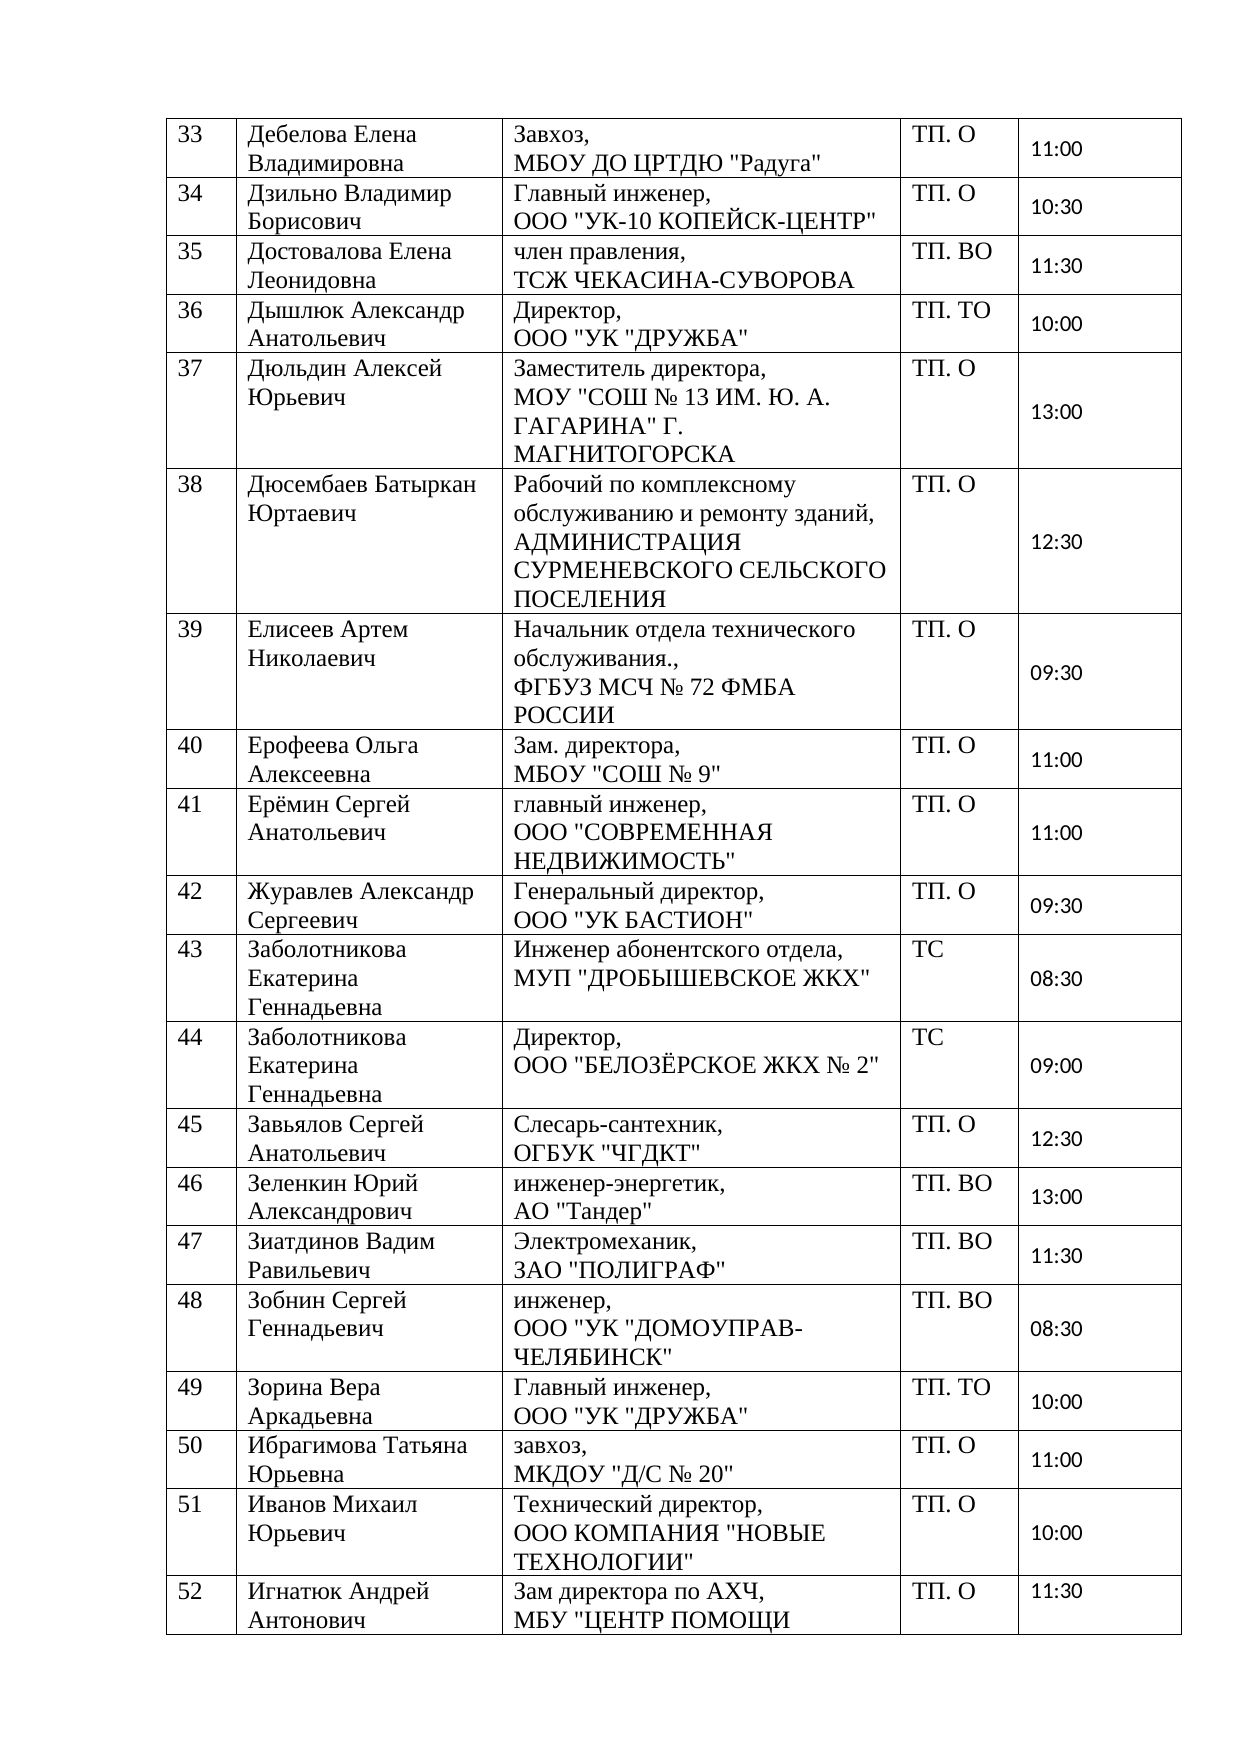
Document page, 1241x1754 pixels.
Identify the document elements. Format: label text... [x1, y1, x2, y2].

table_cell 43 [167, 935, 236, 1021]
table_cell Дебелова Елена Владимировна [237, 119, 502, 177]
table_cell ТП. ТО [901, 1372, 1018, 1429]
table_cell Елисеев Артем Николаевич [237, 614, 502, 729]
table_cell главный инженер, ООО "СОВРЕМЕННАЯ НЕДВИЖИМОСТЬ" [503, 789, 900, 875]
table_cell Ибрагимова Татьяна Юрьевна [237, 1431, 502, 1488]
table_cell ТП. О [901, 730, 1018, 788]
table_cell Завьялов Сергей Анатольевич [237, 1109, 502, 1167]
table_cell 12:30 [1019, 469, 1181, 613]
table_cell ТП. О [901, 789, 1018, 875]
table_cell 08:30 [1019, 935, 1181, 1021]
table_cell 40 [167, 730, 236, 788]
table_cell завхоз, МКДОУ "Д/С № 20" [503, 1431, 900, 1488]
table_cell 51 [167, 1489, 236, 1575]
table_cell ТС [901, 1022, 1018, 1108]
table_cell ТС [901, 935, 1018, 1021]
table_cell 11:00 [1019, 789, 1181, 875]
table_cell ТП. ВО [901, 1226, 1018, 1284]
table_cell 48 [167, 1285, 236, 1371]
table_cell инженер-энергетик, АО "Тандер" [503, 1168, 900, 1225]
table_cell Дзильно Владимир Борисович [237, 178, 502, 235]
table_cell ТП. О [901, 178, 1018, 235]
table_cell 50 [167, 1431, 236, 1488]
table_cell ТП. ВО [901, 1285, 1018, 1371]
table_cell Технический директор, ООО КОМПАНИЯ "НОВЫЕ ТЕХНОЛОГИИ" [503, 1489, 900, 1575]
table_cell ТП. О [901, 469, 1018, 613]
table_cell Главный инженер, ООО "УК-10 КОПЕЙСК-ЦЕНТР" [503, 178, 900, 235]
table_cell Заместитель директора, МОУ "СОШ № 13 ИМ. Ю. А. ГАГАРИНА" Г. МАГНИТОГОРСКА [503, 353, 900, 468]
table_cell 10:00 [1019, 295, 1181, 352]
table_cell 37 [167, 353, 236, 468]
table_cell 08:30 [1019, 1285, 1181, 1371]
table_cell Начальник отдела технического обслуживания., ФГБУЗ МСЧ № 72 ФМБА РОССИИ [503, 614, 900, 729]
table_cell Журавлев Александр Сергеевич [237, 876, 502, 933]
table_cell Заболотникова Екатерина Геннадьевна [237, 935, 502, 1021]
table_cell 44 [167, 1022, 236, 1108]
table_cell 09:30 [1019, 876, 1181, 933]
table_cell Слесарь-сантехник, ОГБУК "ЧГДКТ" [503, 1109, 900, 1167]
table_cell ТП. ВО [901, 1168, 1018, 1225]
table_cell ТП. О [901, 353, 1018, 468]
table_cell ТП. О [901, 1576, 1018, 1634]
table_cell Заболотникова Екатерина Геннадьевна [237, 1022, 502, 1108]
table_cell ТП. О [901, 876, 1018, 933]
table_cell 11:00 [1019, 119, 1181, 177]
table_cell ТП. О [901, 1489, 1018, 1575]
table_cell 42 [167, 876, 236, 933]
table_cell Ерофеева Ольга Алексеевна [237, 730, 502, 788]
table_cell 41 [167, 789, 236, 875]
table_cell Зам. директора, МБОУ "СОШ № 9" [503, 730, 900, 788]
table_cell 12:30 [1019, 1109, 1181, 1167]
table_cell ТП. О [901, 1431, 1018, 1488]
table_cell 52 [167, 1576, 236, 1634]
table_cell 10:00 [1019, 1489, 1181, 1575]
table_cell 11:30 [1019, 1226, 1181, 1284]
table_cell Иванов Михаил Юрьевич [237, 1489, 502, 1575]
table_cell Дюльдин Алексей Юрьевич [237, 353, 502, 468]
table_cell Ерёмин Сергей Анатольевич [237, 789, 502, 875]
table_cell 39 [167, 614, 236, 729]
table_cell Рабочий по комплексному обслуживанию и ремонту зданий, АДМИНИСТРАЦИЯ СУРМЕНЕВСКОГО СЕЛЬСКОГО ПОСЕЛЕНИЯ [503, 469, 900, 613]
table_cell 09:30 [1019, 614, 1181, 729]
table_cell ТП. О [901, 119, 1018, 177]
table_cell ТП. ТО [901, 295, 1018, 352]
table_cell 13:00 [1019, 353, 1181, 468]
table_cell инженер, ООО "УК "ДОМОУПРАВ- ЧЕЛЯБИНСК" [503, 1285, 900, 1371]
table_cell Зобнин Сергей Геннадьевич [237, 1285, 502, 1371]
table_cell 10:30 [1019, 178, 1181, 235]
table_cell член правления, ТСЖ ЧЕКАСИНА-СУВОРОВА [503, 236, 900, 294]
table_cell 11:30 [1019, 236, 1181, 294]
table_cell 09:00 [1019, 1022, 1181, 1108]
table_cell 46 [167, 1168, 236, 1225]
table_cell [237, 1576, 502, 1634]
table_cell 38 [167, 469, 236, 613]
table_cell Дюсембаев Батыркан Юртаевич [237, 469, 502, 613]
table_cell 36 [167, 295, 236, 352]
table_cell Достовалова Елена Леонидовна [237, 236, 502, 294]
table_cell 33 [167, 119, 236, 177]
table_cell Главный инженер, ООО "УК "ДРУЖБА" [503, 1372, 900, 1429]
table_cell Электромеханик, ЗАО "ПОЛИГРАФ" [503, 1226, 900, 1284]
table_cell Зиатдинов Вадим Равильевич [237, 1226, 502, 1284]
table_cell Директор, ООО "БЕЛОЗЁРСКОЕ ЖКХ № 2" [503, 1022, 900, 1108]
table_cell Дышлюк Александр Анатольевич [237, 295, 502, 352]
table_cell Зорина Вера Аркадьевна [237, 1372, 502, 1429]
table_cell 49 [167, 1372, 236, 1429]
table_cell ТП. О [901, 614, 1018, 729]
table_cell Инженер абонентского отдела, МУП "ДРОБЫШЕВСКОЕ ЖКХ" [503, 935, 900, 1021]
table_cell Завхоз, МБОУ ДО ЦРТДЮ "Радуга" [503, 119, 900, 177]
table_cell Директор, ООО "УК "ДРУЖБА" [503, 295, 900, 352]
table_cell Зеленкин Юрий Александрович [237, 1168, 502, 1225]
table_cell Генеральный директор, ООО "УК БАСТИОН" [503, 876, 900, 933]
table_cell 13:00 [1019, 1168, 1181, 1225]
table_cell 35 [167, 236, 236, 294]
table_cell 34 [167, 178, 236, 235]
table_cell 47 [167, 1226, 236, 1284]
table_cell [503, 1576, 900, 1634]
table_cell 11:30 [1019, 1576, 1181, 1634]
table_cell 10:00 [1019, 1372, 1181, 1429]
table_cell 11:00 [1019, 730, 1181, 788]
table_cell ТП. ВО [901, 236, 1018, 294]
table_cell 45 [167, 1109, 236, 1167]
table_cell ТП. О [901, 1109, 1018, 1167]
table_cell 11:00 [1019, 1431, 1181, 1488]
